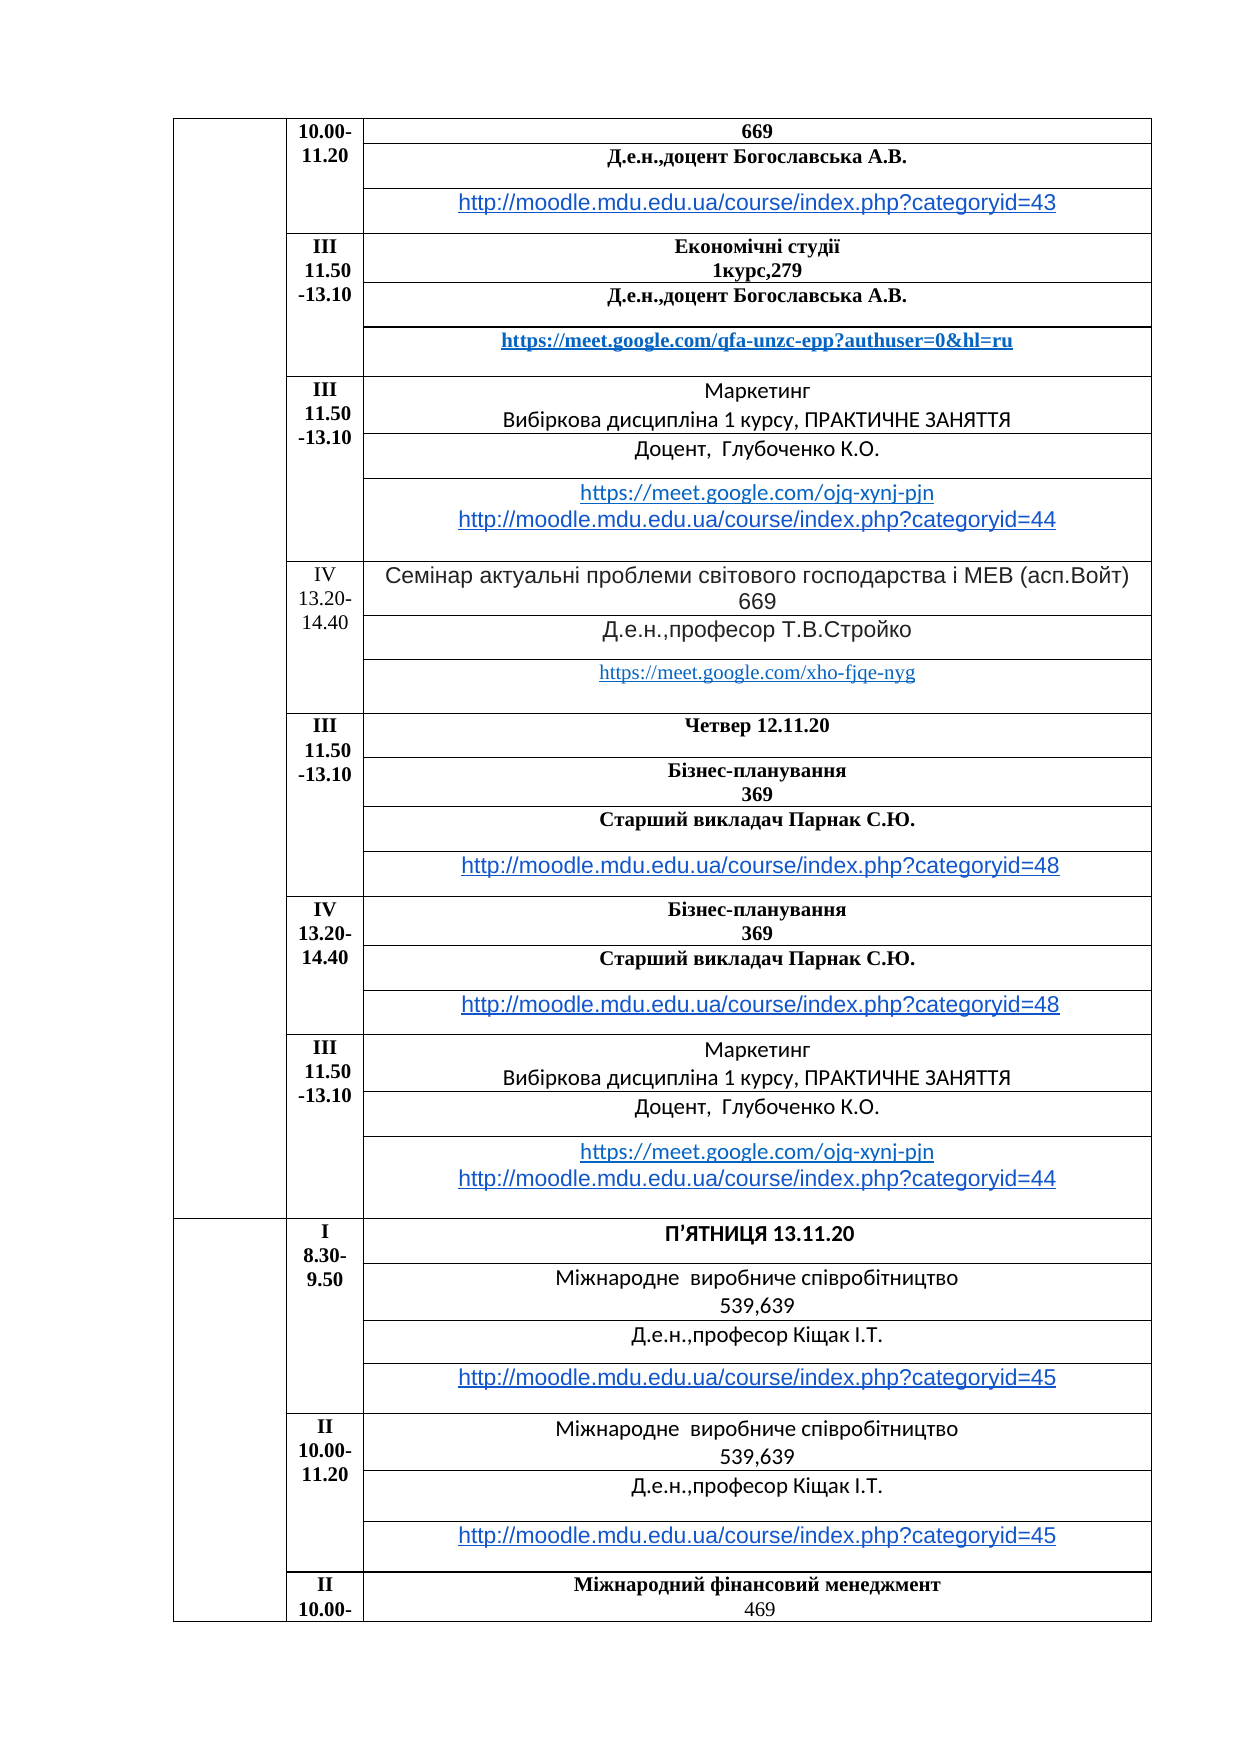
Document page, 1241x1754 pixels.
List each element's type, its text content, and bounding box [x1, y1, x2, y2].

table_cell [174, 1219, 286, 1621]
table_cell IV 13.20-14.40 [287, 897, 363, 1034]
table_cell http://moodle.mdu.edu.ua/course/index.php?categoryid=45 [364, 1364, 1151, 1413]
table_cell Маркетинг Вибіркова дисципліна 1 курсу, ПРАКТИЧНЕ ЗАНЯТТЯ [364, 377, 1151, 433]
table_cell Д.е.н.,професор Кіщак І.Т. [364, 1471, 1151, 1521]
table_cell http://moodle.mdu.edu.ua/course/index.php?categoryid=48 [364, 991, 1151, 1034]
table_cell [364, 119, 1151, 143]
table_cell Д.е.н.,доцент Богославська А.В. [364, 144, 1151, 188]
table_cell ІІІ 11.50-13.10 [287, 1035, 363, 1218]
table_cell https://meet.google.com/ojq-xynj-pjn http://moodle.mdu.edu.ua/course/index.php?categoryid=44 [364, 479, 1151, 561]
table_cell http://moodle.mdu.edu.ua/course/index.php?categoryid=43 [364, 189, 1151, 233]
table_cell Бізнес-планування 369 [364, 897, 1151, 945]
table_cell http://moodle.mdu.edu.ua/course/index.php?categoryid=48 [364, 852, 1151, 896]
table_cell Маркетинг Вибіркова дисципліна 1 курсу, ПРАКТИЧНЕ ЗАНЯТТЯ [364, 1035, 1151, 1091]
table_cell ІІ 10.00- 11.20 [287, 119, 363, 233]
table_cell ІІІ 11.50-13.10 [287, 377, 363, 561]
table_cell П’ЯТНИЦЯ 13.11.20 [364, 1219, 1151, 1262]
table_cell Д.е.н.,професор Кіщак І.Т. [364, 1321, 1151, 1363]
table_cell ІІ 10.00-11.20 [287, 1573, 363, 1621]
table_cell https://meet.google.com/qfa-unzc-epp?authuser=0&hl=ru [364, 328, 1151, 376]
table_cell Старший викладач Парнак С.Ю. [364, 946, 1151, 989]
table_cell Міжнародний фінансовий менеджмент 469 [364, 1573, 1151, 1621]
table_cell ІІІ 11.50-13.10 [287, 714, 363, 896]
table_cell Старший викладач Парнак С.Ю. [364, 807, 1151, 851]
table_cell Семінар актуальні проблеми світового господарства і МЕВ (асп.Войт) 669 [776, 562, 1151, 614]
table_cell Бізнес-планування 369 [364, 758, 1151, 806]
table_cell Міжнародне виробниче співробітництво 539,639 [364, 1264, 1151, 1319]
table_cell https://meet.google.com/xho-fjqe-nyg [364, 660, 1151, 712]
table_cell ІІ 10.00- 11.20 [287, 1414, 363, 1571]
table_cell IV 13.20-14.40 [287, 562, 363, 712]
table_cell https://meet.google.com/ojq-xynj-pjn http://moodle.mdu.edu.ua/course/index.php?categoryid=44 [364, 1137, 1151, 1218]
table_cell Доцент, Глубоченко К.О. [364, 434, 1151, 477]
table_cell Міжнародне виробниче співробітництво 539,639 [364, 1414, 1151, 1470]
table_cell Семінар актуальні проблеми світового господарства і МЕВ (асп.Войт) 669 [364, 562, 738, 614]
table_cell Д.е.н.,доцент Богославська А.В. [364, 283, 1151, 326]
table_cell І 8.30-9.50 [287, 1219, 363, 1413]
table_cell Д.е.н.,професор Т.В.Стройко [364, 616, 1151, 659]
table_cell Четвер 12.11.20 [364, 714, 1151, 757]
table_cell Доцент, Глубоченко К.О. [364, 1092, 1151, 1136]
table_cell Економічні студії 1курс,279 [364, 234, 1151, 282]
table_cell http://moodle.mdu.edu.ua/course/index.php?categoryid=45 [364, 1522, 1151, 1571]
table_cell ІІІ 11.50-13.10 [287, 234, 363, 376]
